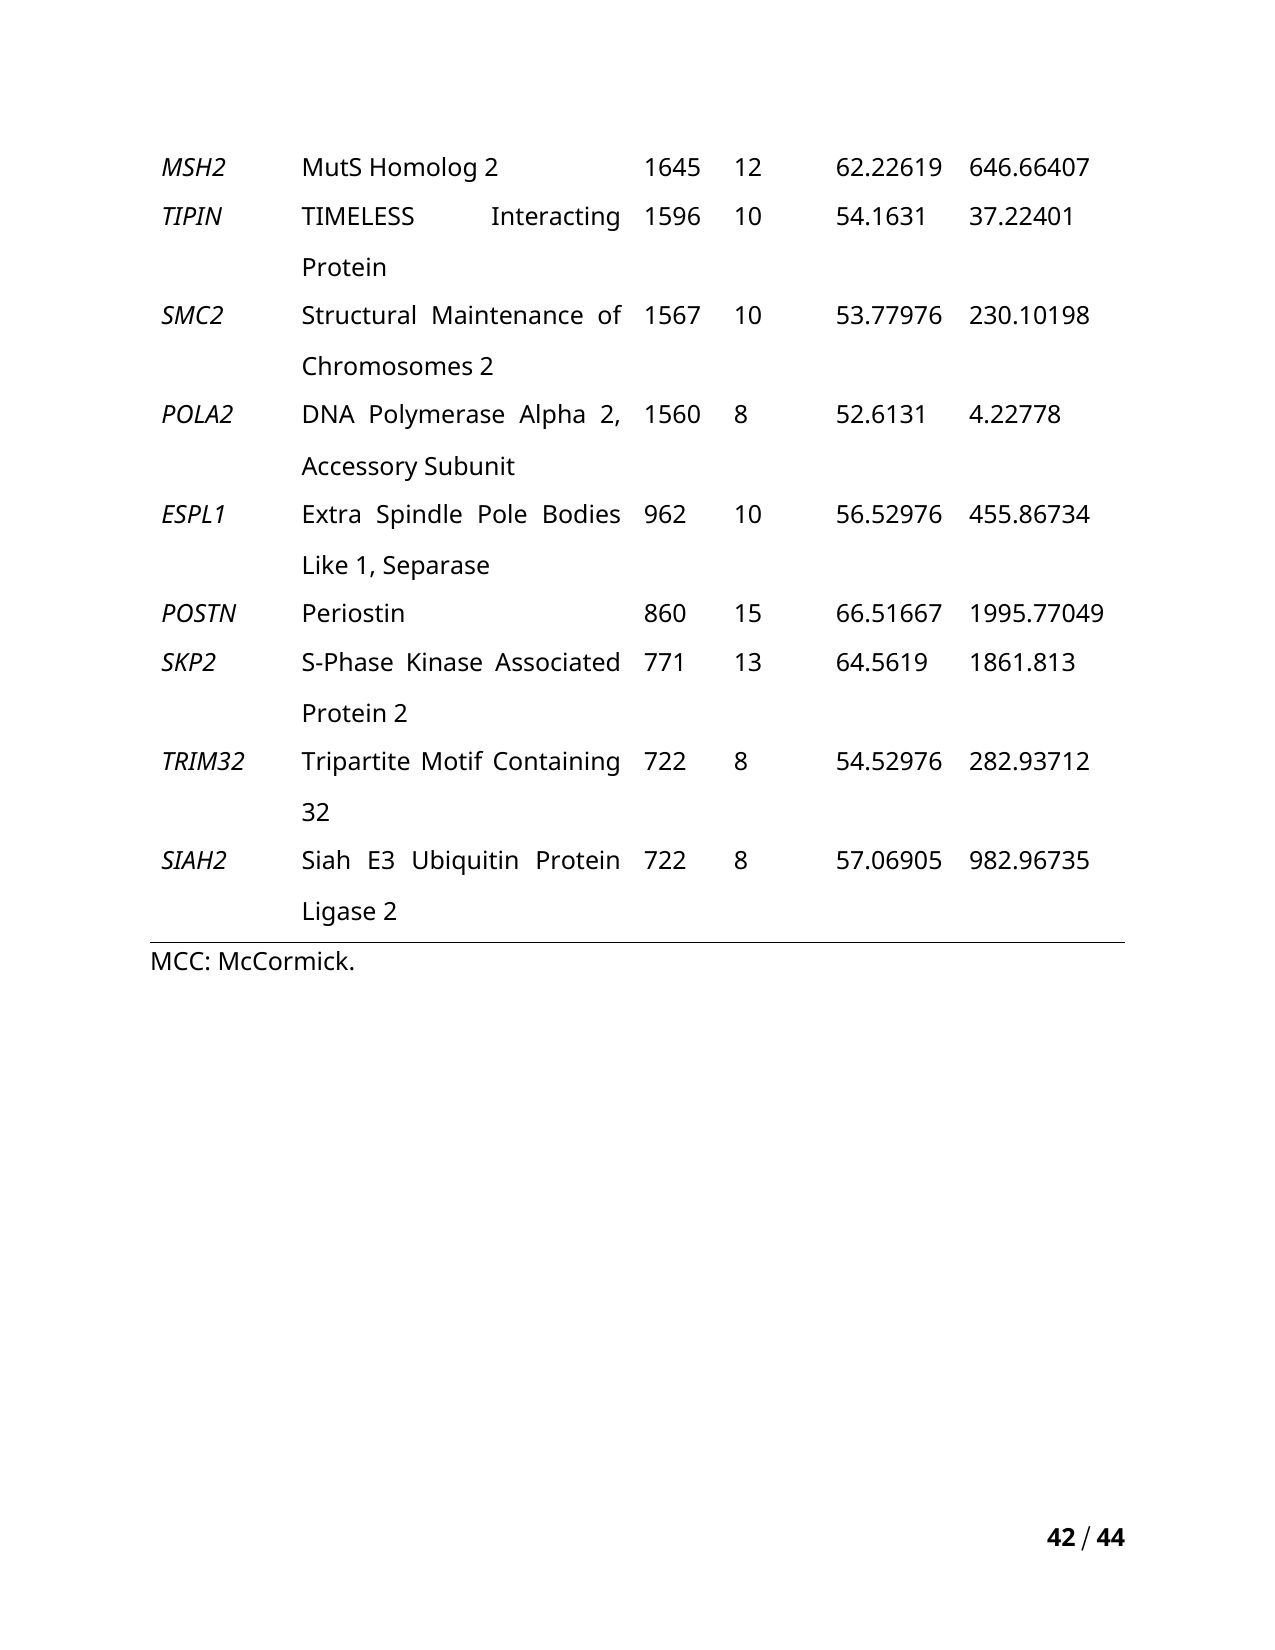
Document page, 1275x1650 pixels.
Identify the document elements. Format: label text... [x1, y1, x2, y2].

table_cell 962 [633, 496, 722, 596]
table_cell Periostin [290, 596, 632, 644]
table_cell 722 [633, 843, 722, 942]
table_cell SIAH2 [150, 843, 290, 942]
table_cell 64.5619 [824, 644, 958, 743]
table_cell 57.06905 [824, 843, 958, 942]
table_cell 230.10198 [958, 298, 1125, 397]
table_cell POLA2 [150, 397, 290, 496]
table_cell 15 [722, 596, 824, 644]
table_cell 54.1631 [824, 198, 958, 298]
table_cell 8 [722, 843, 824, 942]
table_cell TIMELESS Interacting Protein [290, 198, 632, 298]
table_cell Tripartite Motif Containing 32 [290, 744, 632, 843]
table_cell 1567 [633, 298, 722, 397]
table_cell 10 [722, 298, 824, 397]
table_cell 982.96735 [958, 843, 1125, 942]
table_cell DNA Polymerase Alpha 2, Accessory Subunit [290, 397, 632, 496]
table_cell ESPL1 [150, 496, 290, 596]
table_cell 455.86734 [958, 496, 1125, 596]
table_cell POSTN [150, 596, 290, 644]
table_cell 52.6131 [824, 397, 958, 496]
table_cell 66.51667 [824, 596, 958, 644]
table_cell 722 [633, 744, 722, 843]
table_cell 56.52976 [824, 496, 958, 596]
table_cell 1560 [633, 397, 722, 496]
table_cell 54.52976 [824, 744, 958, 843]
table_cell TIPIN [150, 198, 290, 298]
table_cell SMC2 [150, 298, 290, 397]
table_cell Extra Spindle Pole Bodies Like 1, Separase [290, 496, 632, 596]
table_cell 1645 [633, 150, 722, 198]
table_cell S-Phase Kinase Associated Protein 2 [290, 644, 632, 743]
table_cell 1596 [633, 198, 722, 298]
table_cell 12 [722, 150, 824, 198]
table_cell 860 [633, 596, 722, 644]
table_cell 53.77976 [824, 298, 958, 397]
table_cell 8 [722, 744, 824, 843]
table_cell 4.22778 [958, 397, 1125, 496]
table_cell 37.22401 [958, 198, 1125, 298]
table_cell 282.93712 [958, 744, 1125, 843]
table_cell MutS Homolog 2 [290, 150, 632, 198]
table_cell MSH2 [150, 150, 290, 198]
table_cell 8 [722, 397, 824, 496]
table_cell 10 [722, 198, 824, 298]
table_cell 771 [633, 644, 722, 743]
table_cell TRIM32 [150, 744, 290, 843]
text MCC: McCormick. [150, 943, 1125, 977]
table_cell Structural Maintenance of Chromosomes 2 [290, 298, 632, 397]
table_cell SKP2 [150, 644, 290, 743]
table_cell 13 [722, 644, 824, 743]
table_cell 1861.813 [958, 644, 1125, 743]
table_cell 62.22619 [824, 150, 958, 198]
table_cell 1995.77049 [958, 596, 1125, 644]
table_cell Siah E3 Ubiquitin Protein Ligase 2 [290, 843, 632, 942]
table_cell 646.66407 [958, 150, 1125, 198]
table_cell 10 [722, 496, 824, 596]
